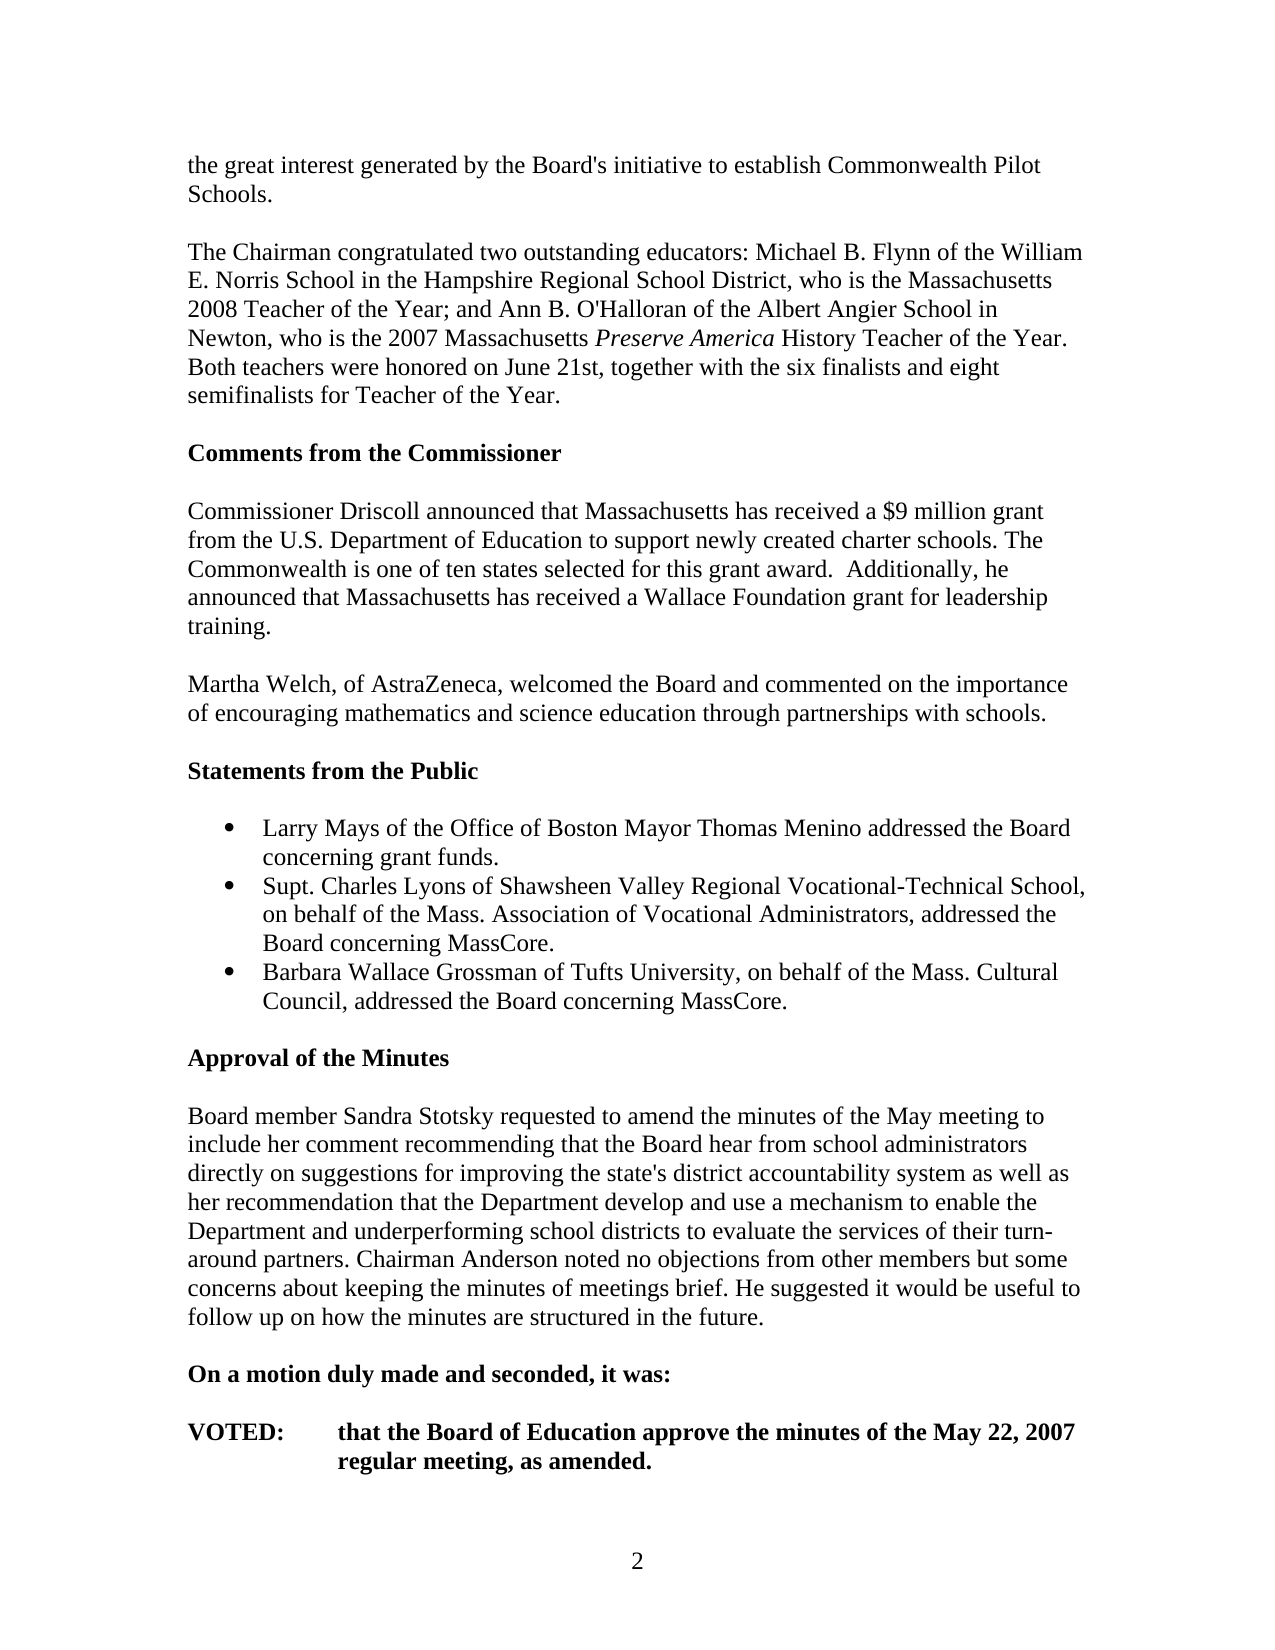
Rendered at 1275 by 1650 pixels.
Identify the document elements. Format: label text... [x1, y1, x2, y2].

text Comments from the Commissioner [187, 438, 1087, 467]
subtitle Statements from the Public [187, 756, 1087, 784]
text The Chairman congratulated two outstanding educators: Michael B. Flynn of the in the , who is the Massachusetts 2008 Teacher of the Year; and Ann B. O'Halloran of the in , who is the 2007 Preserve America History Teacher of the Year. Both teachers were honored on June 21st, together with the six finalists and eight semifinalists for Teacher of the Year. [187, 237, 1087, 409]
list Barbara Wallace Grossman of , on behalf of the Mass. Cultural Council, addressed the Board concerning MassCore. [225, 957, 1087, 1014]
text On a motion duly made and seconded, it was: [187, 1359, 1087, 1388]
text VOTED: that the Board of Education approve the minutes of the May 22, 2007 regular meeting, as amended. [187, 1417, 1087, 1474]
list Supt. Charles Lyons of , on behalf of the Mass. Association of Vocational Administrators, addressed the Board concerning MassCore. [225, 871, 1087, 957]
text Board member Sandra Stotsky requested to amend the minutes of the May meeting to include her comment recommending that the Board hear from school administrators directly on suggestions for improving the state's district accountability system as well as her recommendation that the Department develop and use a mechanism to enable the Department and underperforming school districts to evaluate the services of their turn-around partners. Chairman Anderson noted no objections from other members but some concerns about keeping the minutes of meetings brief. He suggested it would be useful to follow up on how the minutes are structured in the future. [187, 1101, 1087, 1331]
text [187, 150, 1087, 207]
list Larry Mays of the Office of Boston Mayor Thomas Menino addressed the Board concerning grant funds. [225, 813, 1087, 871]
subtitle Approval of the Minutes [187, 1043, 1087, 1072]
text Martha Welch, of AstraZeneca, welcomed the Board and commented on the importance of encouraging mathematics and science education through partnerships with schools. [187, 669, 1087, 727]
text Commissioner Driscoll announced that has received a $9 million grant from the U.S. Department of Education to support newly created charter schools. The Commonwealth is one of ten states selected for this grant award. Additionally, he announced that has received a Wallace Foundation grant for leadership training. [187, 496, 1087, 640]
